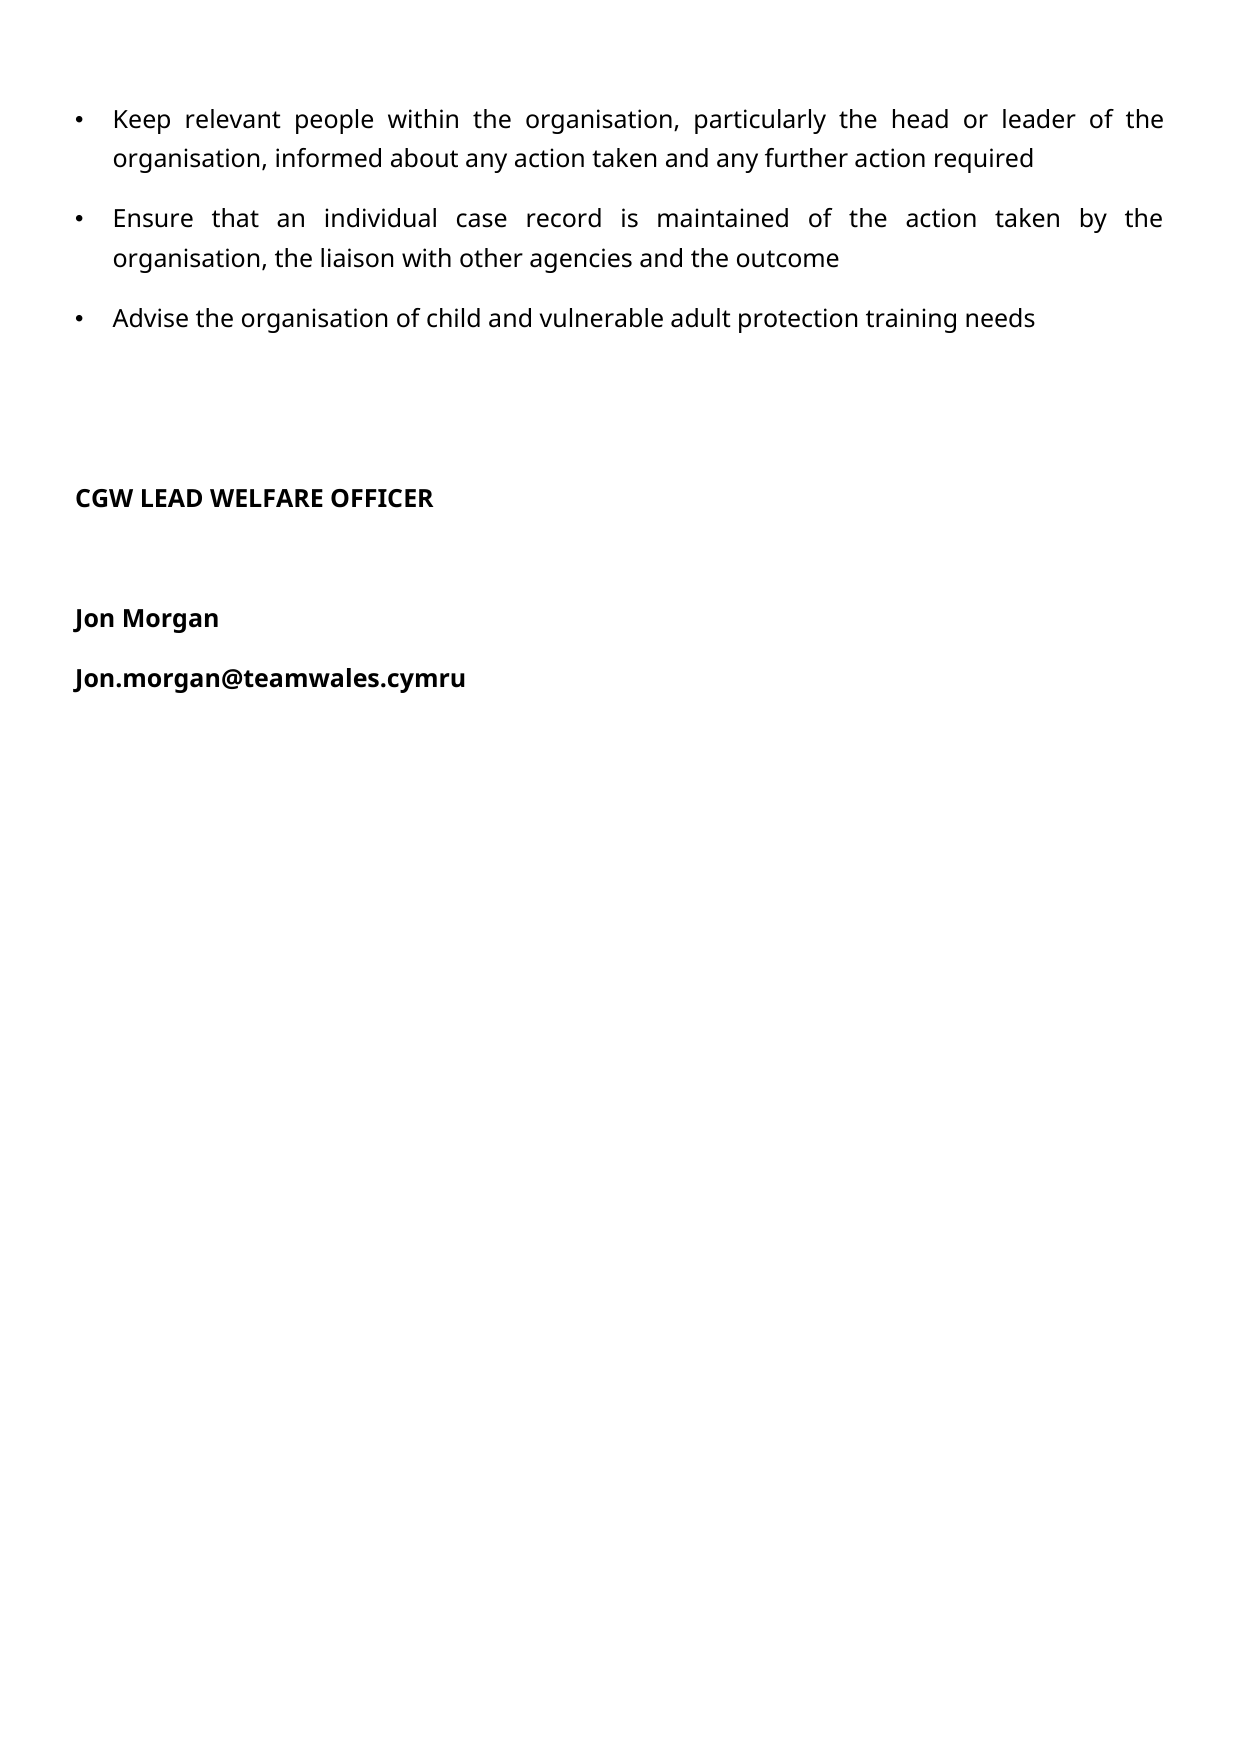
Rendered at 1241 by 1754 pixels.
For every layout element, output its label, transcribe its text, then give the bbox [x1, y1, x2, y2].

text CGW LEAD WELFARE OFFICER [75, 480, 1165, 514]
list Ensure that an individual case record is maintained of the action taken by the organisation, the liaison with other agencies and the outcome [75, 201, 1165, 274]
text Jon Morgan [75, 600, 1165, 634]
text Jon.morgan@teamwales.cymru [75, 660, 1165, 694]
list Keep relevant people within the organisation, particularly the head or leader of the organisation, informed about any action taken and any further action required [75, 102, 1165, 175]
list Advise the organisation of child and vulnerable adult protection training needs [75, 300, 1165, 334]
